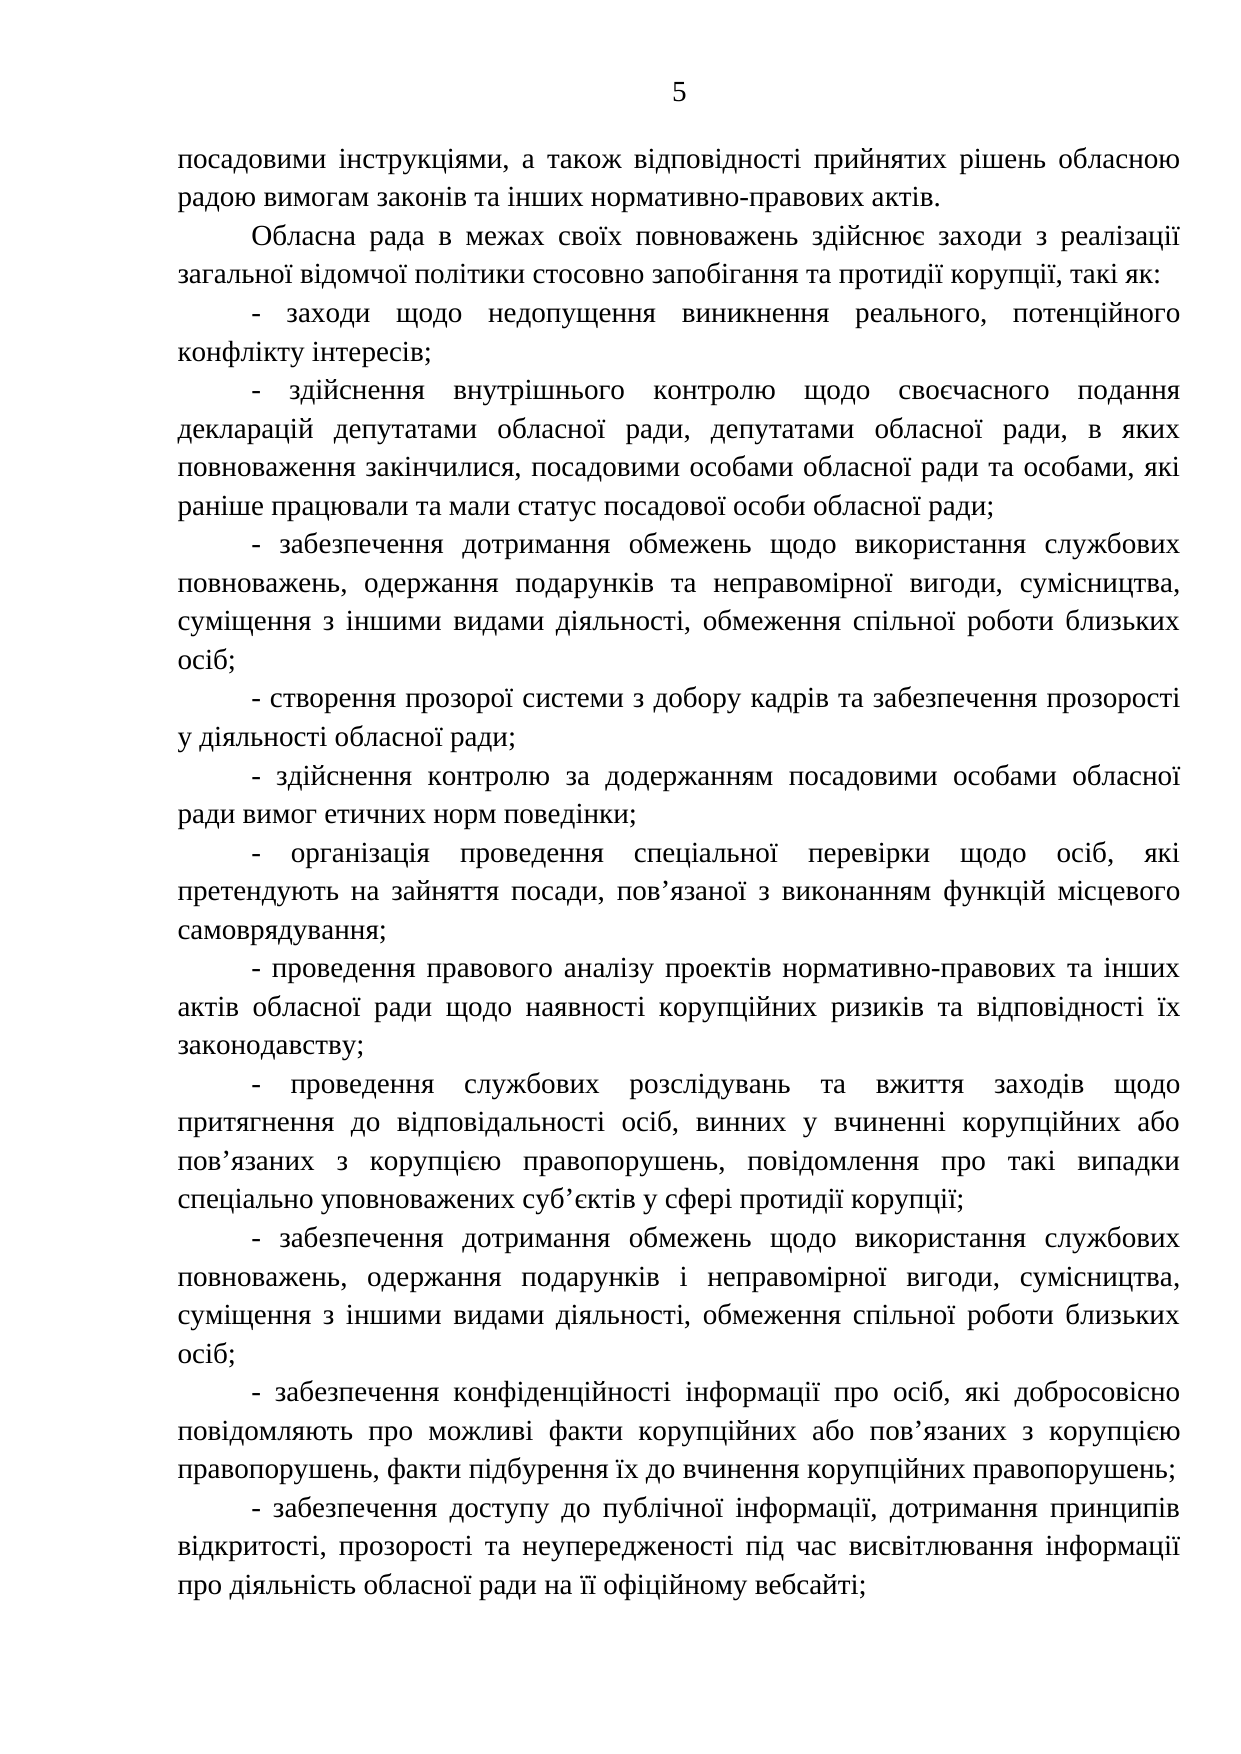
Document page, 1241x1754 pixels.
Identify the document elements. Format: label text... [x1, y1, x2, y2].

text - забезпечення доступу до публічної інформації, дотримання принципів відкритості, прозорості та неупередженості під час висвітлювання інформації про діяльність обласної ради на її офіційному вебсайті; [177, 1490, 1181, 1601]
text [177, 141, 1181, 213]
text - заходи щодо недопущення виникнення реального, потенційного конфлікту інтересів; [177, 295, 1181, 367]
text Обласна рада в межах своїх повноважень здійснює заходи з реалізації загальної відомчої політики стосовно запобігання та протидії корупції, такі як: [177, 218, 1181, 290]
text - забезпечення дотримання обмежень щодо використання службових повноважень, одержання подарунків та неправомірної вигоди, сумісництва, суміщення з іншими видами діяльності, обмеження спільної роботи близьких осіб; [177, 526, 1181, 676]
text - проведення службових розслідувань та вжиття заходів щодо притягнення до відповідальності осіб, винних у вчиненні корупційних aбo пов’язаних з корупцією правопорушень, повідомлення про такі випадки спеціально уповноважених суб’єктів у сфері протидії корупції; [177, 1066, 1181, 1215]
text - здійснення контролю за додержанням посадовими особами обласної ради вимог етичних норм поведінки; [177, 758, 1181, 830]
text - забезпечення конфіденційності інформації про осіб, які добросовісно повідомляють про можливі факти корупційних aбo пов’язаних з корупцією правопорушень, факти підбурення ïx до вчинення корупційних правопорушень; [177, 1374, 1181, 1485]
text - організація проведення спеціальної перевірки щодо осіб, які претендують на зайняття посади, пов’язаної з виконанням функцій місцевого самоврядування; [177, 835, 1181, 945]
text - забезпечення дотримання обмежень щодо використання службових повноважень, одержання подарунків і неправомірної вигоди, сумісництва, суміщення з іншими видами діяльності, обмеження спільної роботи близьких осіб; [177, 1220, 1181, 1369]
text - здійснення внутрішнього контролю щодо своєчасного подання декларацій депутатами обласної ради, депутатами обласної ради, в яких повноваження закінчилися, посадовими особами обласної ради та особами, які раніше працювали та мали статус посадової особи обласної ради; [177, 372, 1181, 521]
text - створення прозорої системи з добору кадрів та забезпечення прозорості у діяльності обласної ради; [177, 681, 1181, 753]
text - проведення правового аналізу проектів нормативно-правових та інших актів обласної ради щодо наявності корупційних ризиків та відповідності їх законодавству; [177, 950, 1181, 1061]
